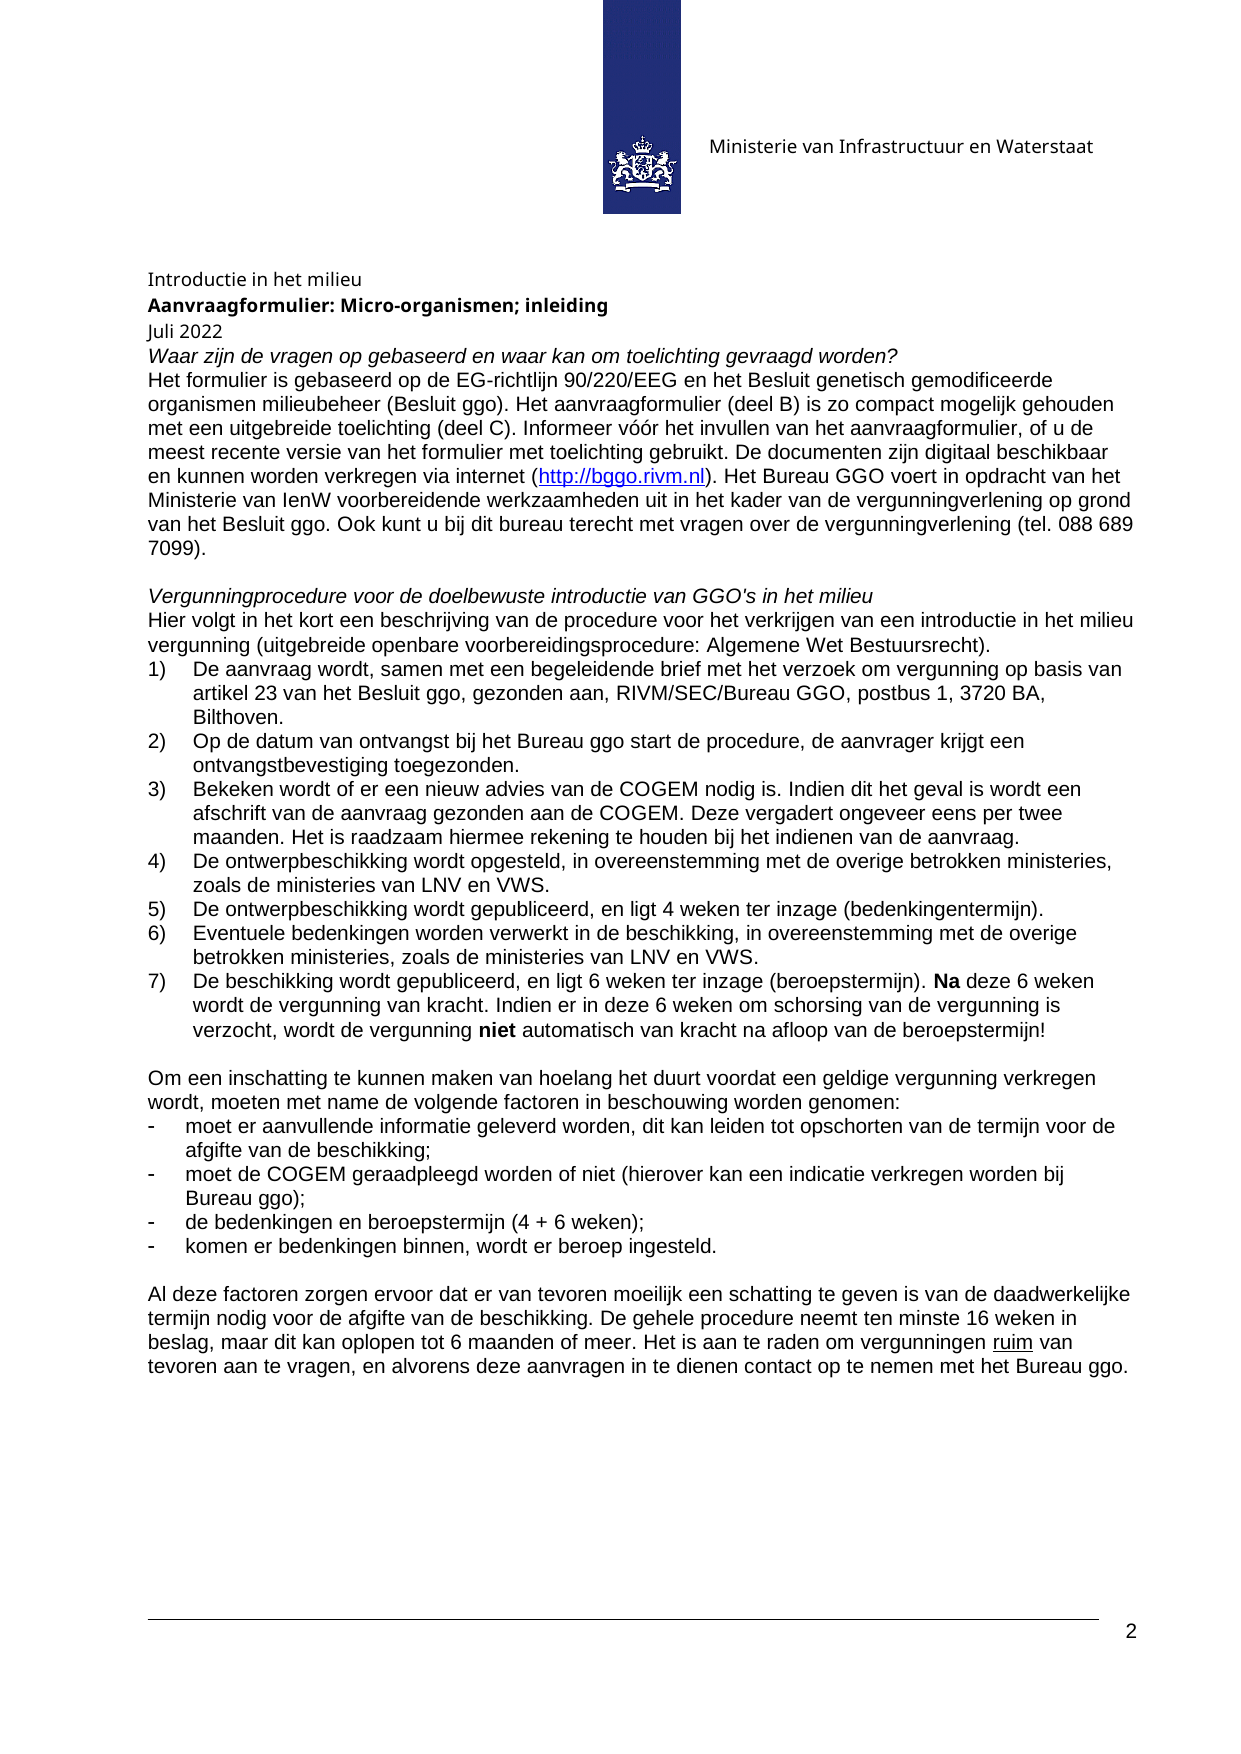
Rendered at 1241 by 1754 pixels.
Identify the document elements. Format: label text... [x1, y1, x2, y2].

list komen er bedenkingen binnen, wordt er beroep ingesteld. [148, 1234, 1137, 1258]
list Bekeken wordt of er een nieuw advies van de COGEM nodig is. Indien dit het geval is wordt een afschrift van de aanvraag gezonden aan de COGEM. Deze vergadert ongeveer eens per twee maanden. Het is raadzaam hiermee rekening te houden bij het indienen van de aanvraag. [148, 777, 1137, 849]
text Vergunningprocedure voor de doelbewuste introductie van GGO's in het milieu [148, 584, 1137, 608]
list De ontwerpbeschikking wordt opgesteld, in overeenstemming met de overige betrokken ministeries, zoals de ministeries van LNV en VWS. [148, 849, 1137, 897]
list Eventuele bedenkingen worden verwerkt in de beschikking, in overeenstemming met de overige betrokken ministeries, zoals de ministeries van LNV en VWS. [148, 921, 1137, 969]
text Al deze factoren zorgen ervoor dat er van tevoren moeilijk een schatting te geven is van de daadwerkelijke termijn nodig voor de afgifte van de beschikking. De gehele procedure neemt ten minste 16 weken in beslag, maar dit kan oplopen tot 6 maanden of meer. Het is aan te raden om vergunningen ruim van tevoren aan te vragen, en alvorens deze aanvragen in te dienen contact op te nemen met het Bureau ggo. [148, 1282, 1137, 1378]
list De beschikking wordt gepubliceerd, en ligt 6 weken ter inzage (beroepstermijn). Na deze 6 weken wordt de vergunning van kracht. Indien er in deze 6 weken om schorsing van de vergunning is verzocht, wordt de vergunning niet automatisch van kracht na afloop van de beroepstermijn! [148, 969, 1137, 1042]
text Waar zijn de vragen op gebaseerd en waar kan om toelichting gevraagd worden? [148, 344, 1137, 368]
list Op de datum van ontvangst bij het Bureau ggo start de procedure, de aanvrager krijgt een ontvangstbevestiging toegezonden. [148, 729, 1137, 777]
list De ontwerpbeschikking wordt gepubliceerd, en ligt 4 weken ter inzage (bedenkingentermijn). [148, 897, 1137, 921]
list moet de COGEM geraadpleegd worden of niet (hierover kan een indicatie verkregen worden bij Bureau ggo); [148, 1162, 1137, 1210]
text Het formulier is gebaseerd op de EG-richtlijn 90/220/EEG en het Besluit genetisch gemodificeerde organismen milieubeheer (Besluit ggo). Het aanvraagformulier (deel B) is zo compact mogelijk gehouden met een uitgebreide toelichting (deel C). Informeer vóór het invullen van het aanvraagformulier, of u de meest recente versie van het formulier met toelichting gebruikt. De documenten zijn digitaal beschikbaar en kunnen worden verkregen via internet (http://bggo.rivm.nl). Het Bureau GGO voert in opdracht van het Ministerie van IenW voorbereidende werkzaamheden uit in het kader van de vergunningverlening op grond van het Besluit ggo. Ook kunt u bij dit bureau terecht met vragen over de vergunningverlening (tel. 088 689 7099). [148, 368, 1137, 560]
text Om een inschatting te kunnen maken van hoelang het duurt voordat een geldige vergunning verkregen wordt, moeten met name de volgende factoren in beschouwing worden genomen: [148, 1066, 1137, 1114]
text Hier volgt in het kort een beschrijving van de procedure voor het verkrijgen van een introductie in het milieu vergunning (uitgebreide openbare voorbereidingsprocedure: Algemene Wet Bestuursrecht). [148, 608, 1137, 657]
list De aanvraag wordt, samen met een begeleidende brief met het verzoek om vergunning op basis van artikel 23 van het Besluit ggo, gezonden aan, RIVM/SEC/Bureau GGO, postbus 1, 3720 BA, Bilthoven. [148, 657, 1137, 729]
picture [603, 0, 681, 214]
list de bedenkingen en beroepstermijn (4 + 6 weken); [148, 1210, 1137, 1234]
list moet er aanvullende informatie geleverd worden, dit kan leiden tot opschorten van de termijn voor de afgifte van de beschikking; [148, 1114, 1137, 1162]
